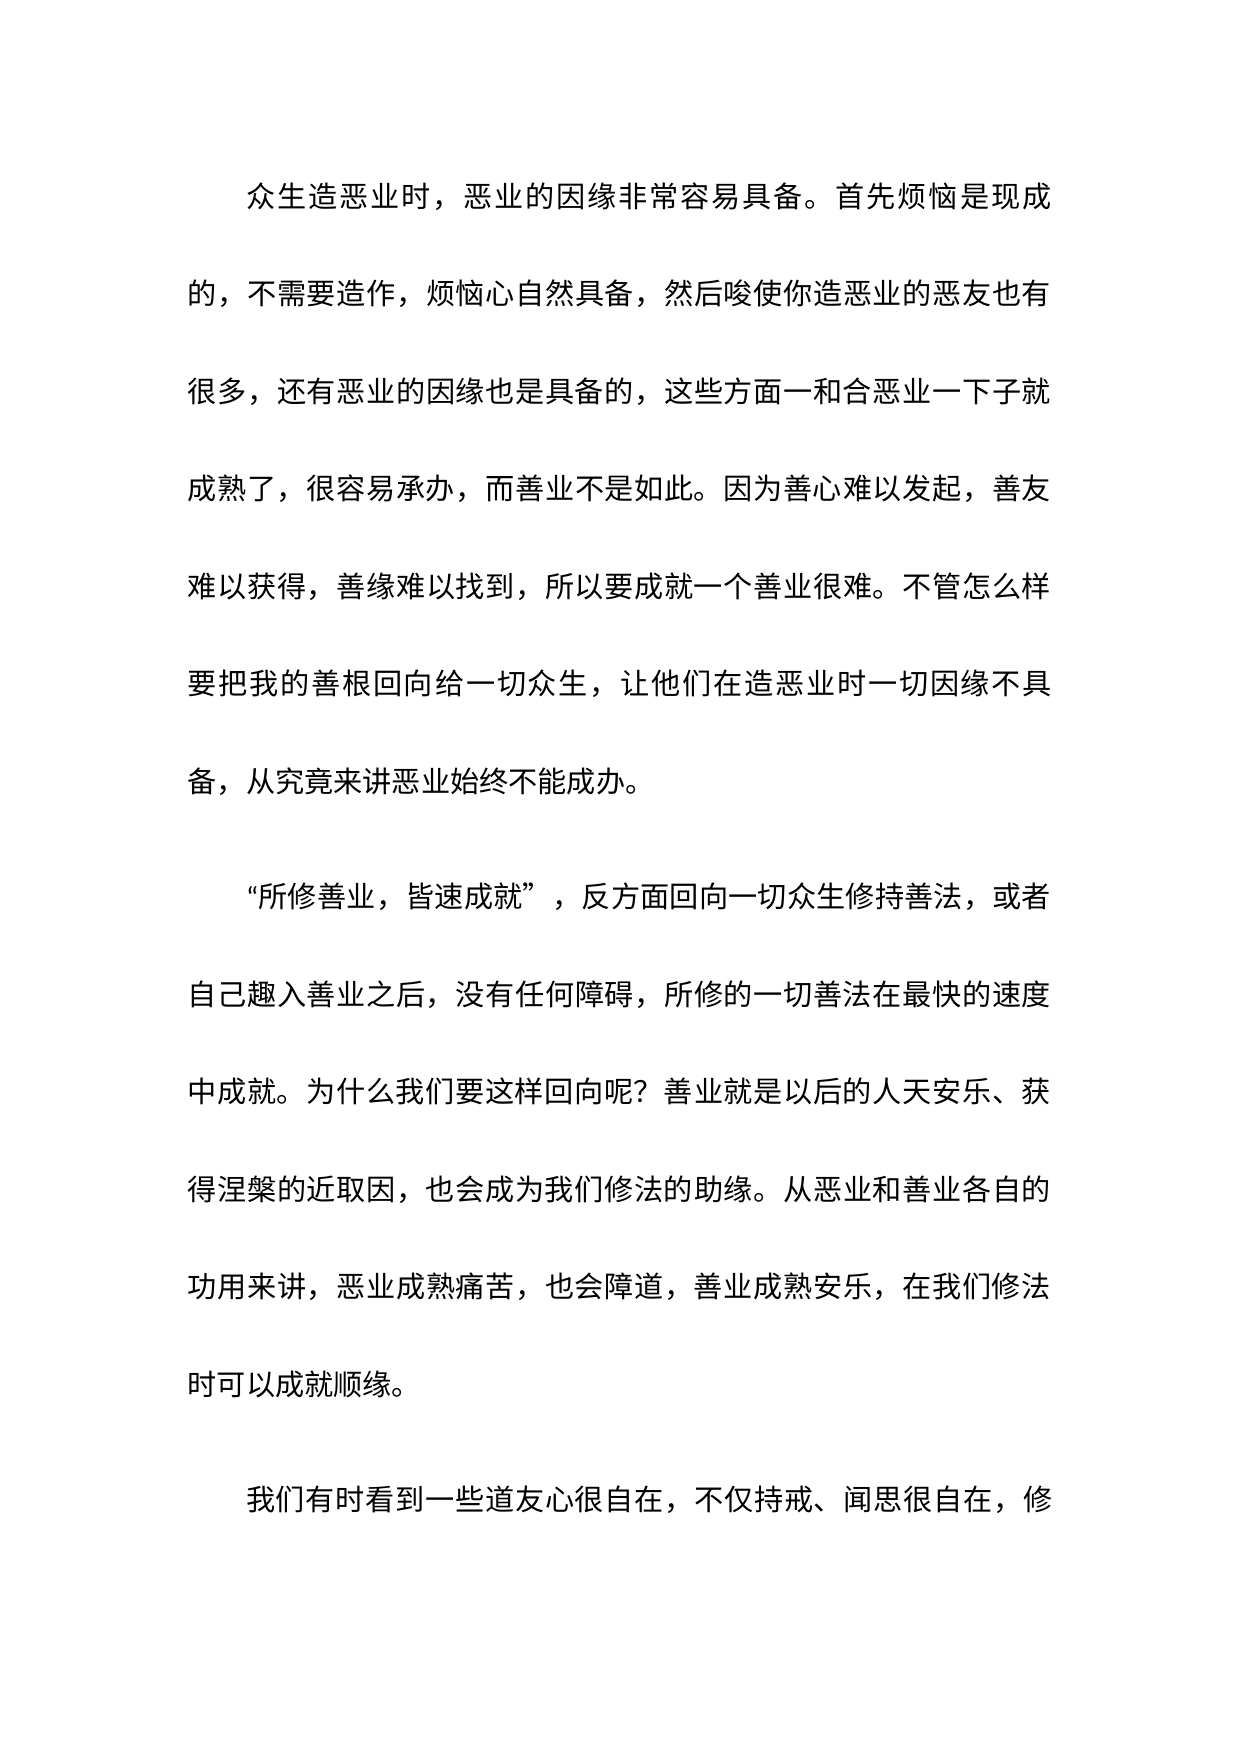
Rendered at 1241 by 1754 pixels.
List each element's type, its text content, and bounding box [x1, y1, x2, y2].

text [187, 1465, 1053, 1530]
text “所修善业，皆速成就”，反方面回向一切众生修持善法，或者自己趣入善业之后，没有任何障碍，所修的一切善法在最快的速度中成就。为什么我们要这样回向呢？善业就是以后的人天安乐、获得涅槃的近取因，也会成为我们修法的助缘。从恶业和善业各自的功用来讲，恶业成熟痛苦，也会障道，善业成熟安乐，在我们修法时可以成就顺缘。 [187, 862, 1053, 1415]
text 众生造恶业时，恶业的因缘非常容易具备。首先烦恼是现成的，不需要造作，烦恼心自然具备，然后唆使你造恶业的恶友也有很多，还有恶业的因缘也是具备的，这些方面一和合恶业一下子就成熟了，很容易承办，而善业不是如此。因为善心难以发起，善友难以获得，善缘难以找到，所以要成就一个善业很难。不管怎么样要把我的善根回向给一切众生，让他们在造恶业时一切因缘不具备，从究竟来讲恶业始终不能成办。 [187, 162, 1053, 812]
